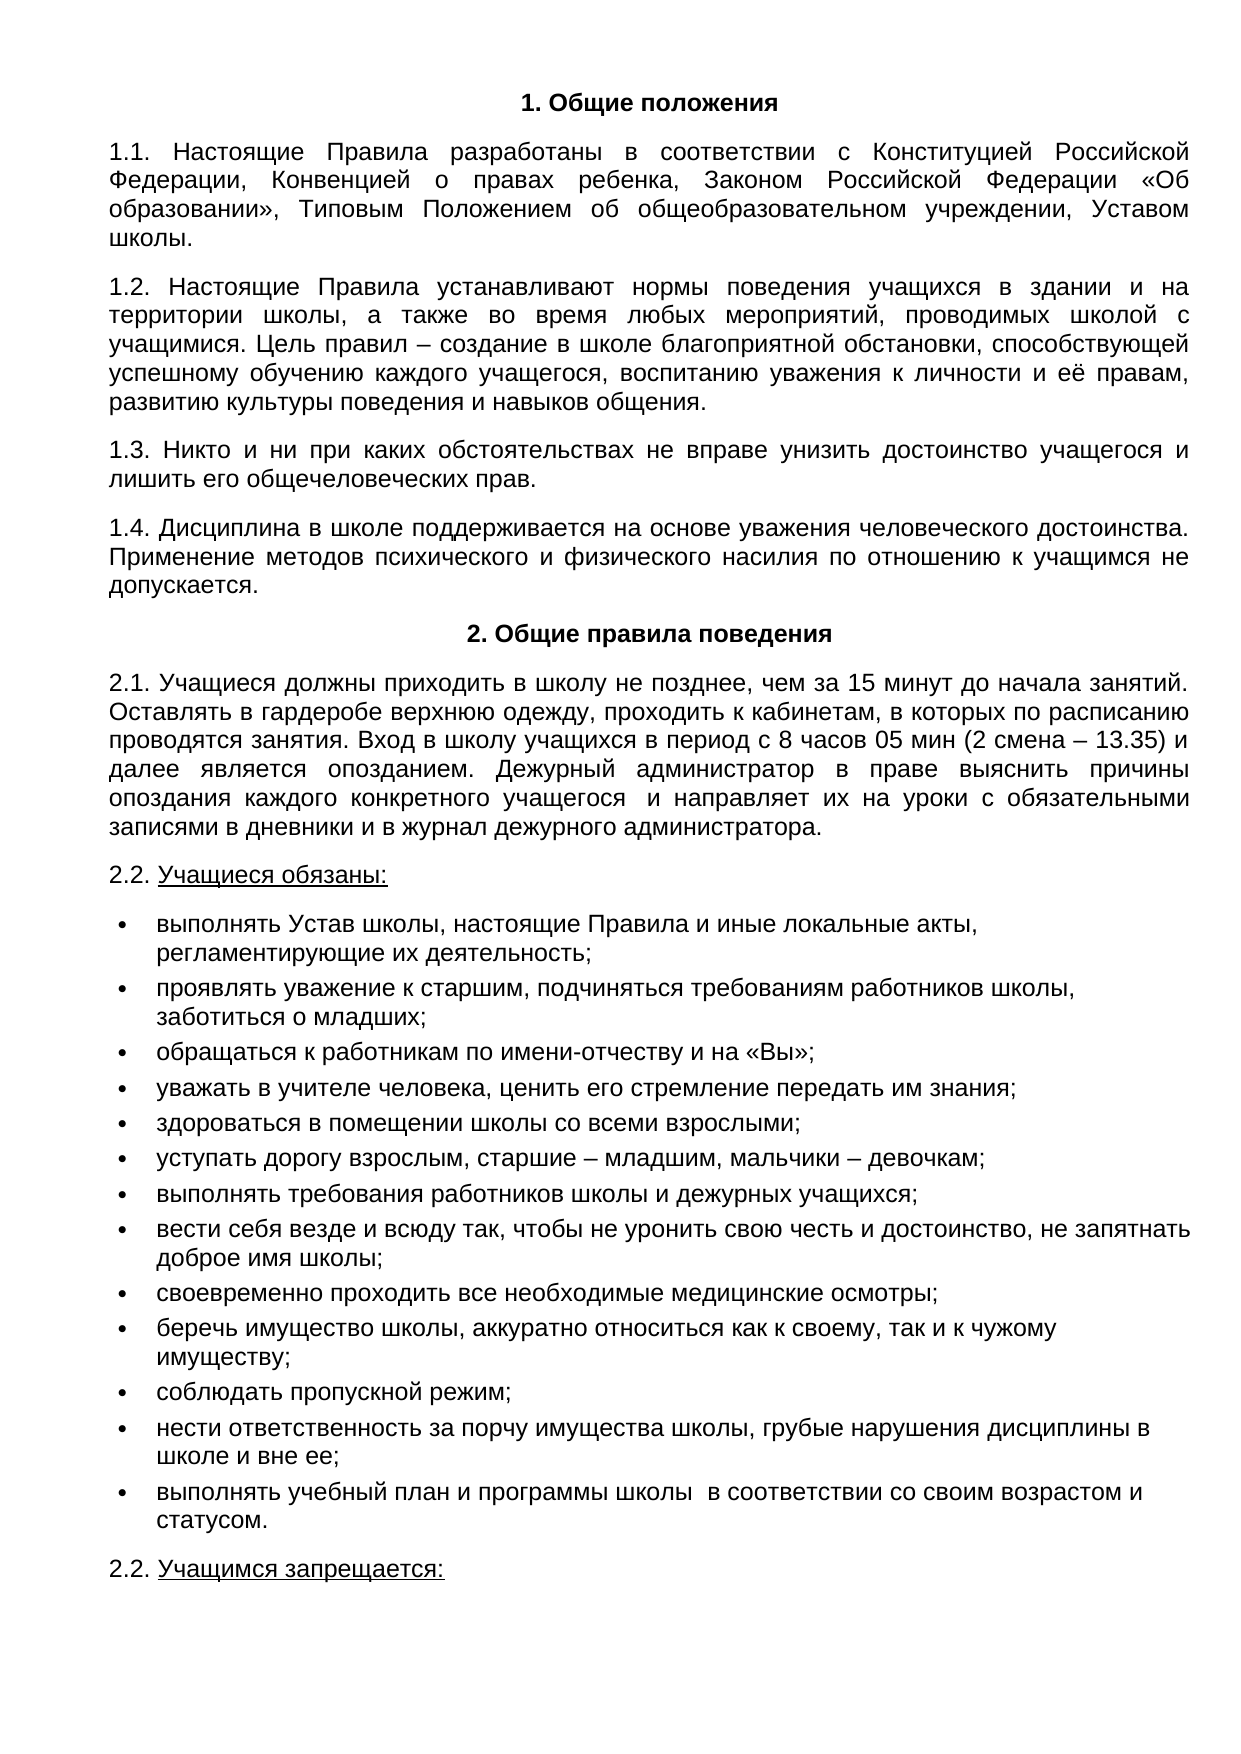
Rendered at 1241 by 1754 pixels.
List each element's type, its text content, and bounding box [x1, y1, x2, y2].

list выполнять учебный план и программы школы в соответствии со своим возрастом и статусом. [118, 1477, 1196, 1534]
list вести себя везде и всюду так, чтобы не уронить свою честь и достоинство, не запятнать доброе имя школы; [118, 1214, 1196, 1271]
text 2. Общие правила поведения [109, 619, 1191, 648]
text 1. Общие положения [109, 88, 1191, 117]
list здороваться в помещении школы со всеми взрослыми; [118, 1108, 1196, 1137]
text 1.1. Настоящие Правила разработаны в соответствии с Конституцией Российской Федерации, Конвенцией о правах ребенка, Законом Российской Федерации «Об образовании», Типовым Положением об общеобразовательном учреждении, Уставом школы. [109, 137, 1191, 252]
text 2.1. Учащиеся должны приходить в школу не позднее, чем за 15 минут до начала занятий. Оставлять в гардеробе верхнюю одежду, проходить к кабинетам, в которых по расписанию проводятся занятия. Вход в школу учащихся в период с 8 часов 05 мин (2 смена – 13.35) и далее является опозданием. Дежурный администратор в праве выяснить причины опоздания каждого конкретного учащегося и направляет их на уроки с обязательными записями в дневники и в журнал дежурного администратора. [109, 668, 1191, 840]
list выполнять Устав школы, настоящие Правила и иные локальные акты, регламентирующие их деятельность; [118, 909, 1196, 967]
list уважать в учителе человека, ценить его стремление передать им знания; [118, 1073, 1196, 1101]
text 1.2. Настоящие Правила устанавливают нормы поведения учащихся в здании и на территории школы, а также во время любых мероприятий, проводимых школой с учащимися. Цель правил – создание в школе благоприятной обстановки, способствующей успешному обучению каждого учащегося, воспитанию уважения к личности и её правам, развитию культуры поведения и навыков общения. [109, 272, 1191, 415]
text 2.2. Учащимся запрещается: [109, 1554, 1191, 1583]
text 2.2. Учащиеся обязаны: [109, 860, 1191, 889]
list своевременно проходить все необходимые медицинские осмотры; [118, 1278, 1196, 1307]
list выполнять требования работников школы и дежурных учащихся; [118, 1178, 1196, 1207]
text 1.3. Никто и ни при каких обстоятельствах не вправе унизить достоинство учащегося и лишить его общечеловеческих прав. [109, 435, 1191, 493]
list беречь имущество школы, аккуратно относиться как к своему, так и к чужому имуществу; [118, 1313, 1196, 1371]
list уступать дорогу взрослым, старшие – младшим, мальчики – девочкам; [118, 1143, 1196, 1172]
list соблюдать пропускной режим; [118, 1377, 1196, 1406]
text 1.4. Дисциплина в школе поддерживается на основе уважения человеческого достоинства. Применение методов психического и физического насилия по отношению к учащимся не допускается. [109, 513, 1191, 599]
list нести ответственность за порчу имущества школы, грубые нарушения дисциплины в школе и вне ее; [118, 1413, 1196, 1470]
list проявлять уважение к старшим, подчиняться требованиям работников школы, заботиться о младших; [118, 973, 1196, 1031]
list обращаться к работникам по имени-отчеству и на «Вы»; [118, 1037, 1196, 1066]
